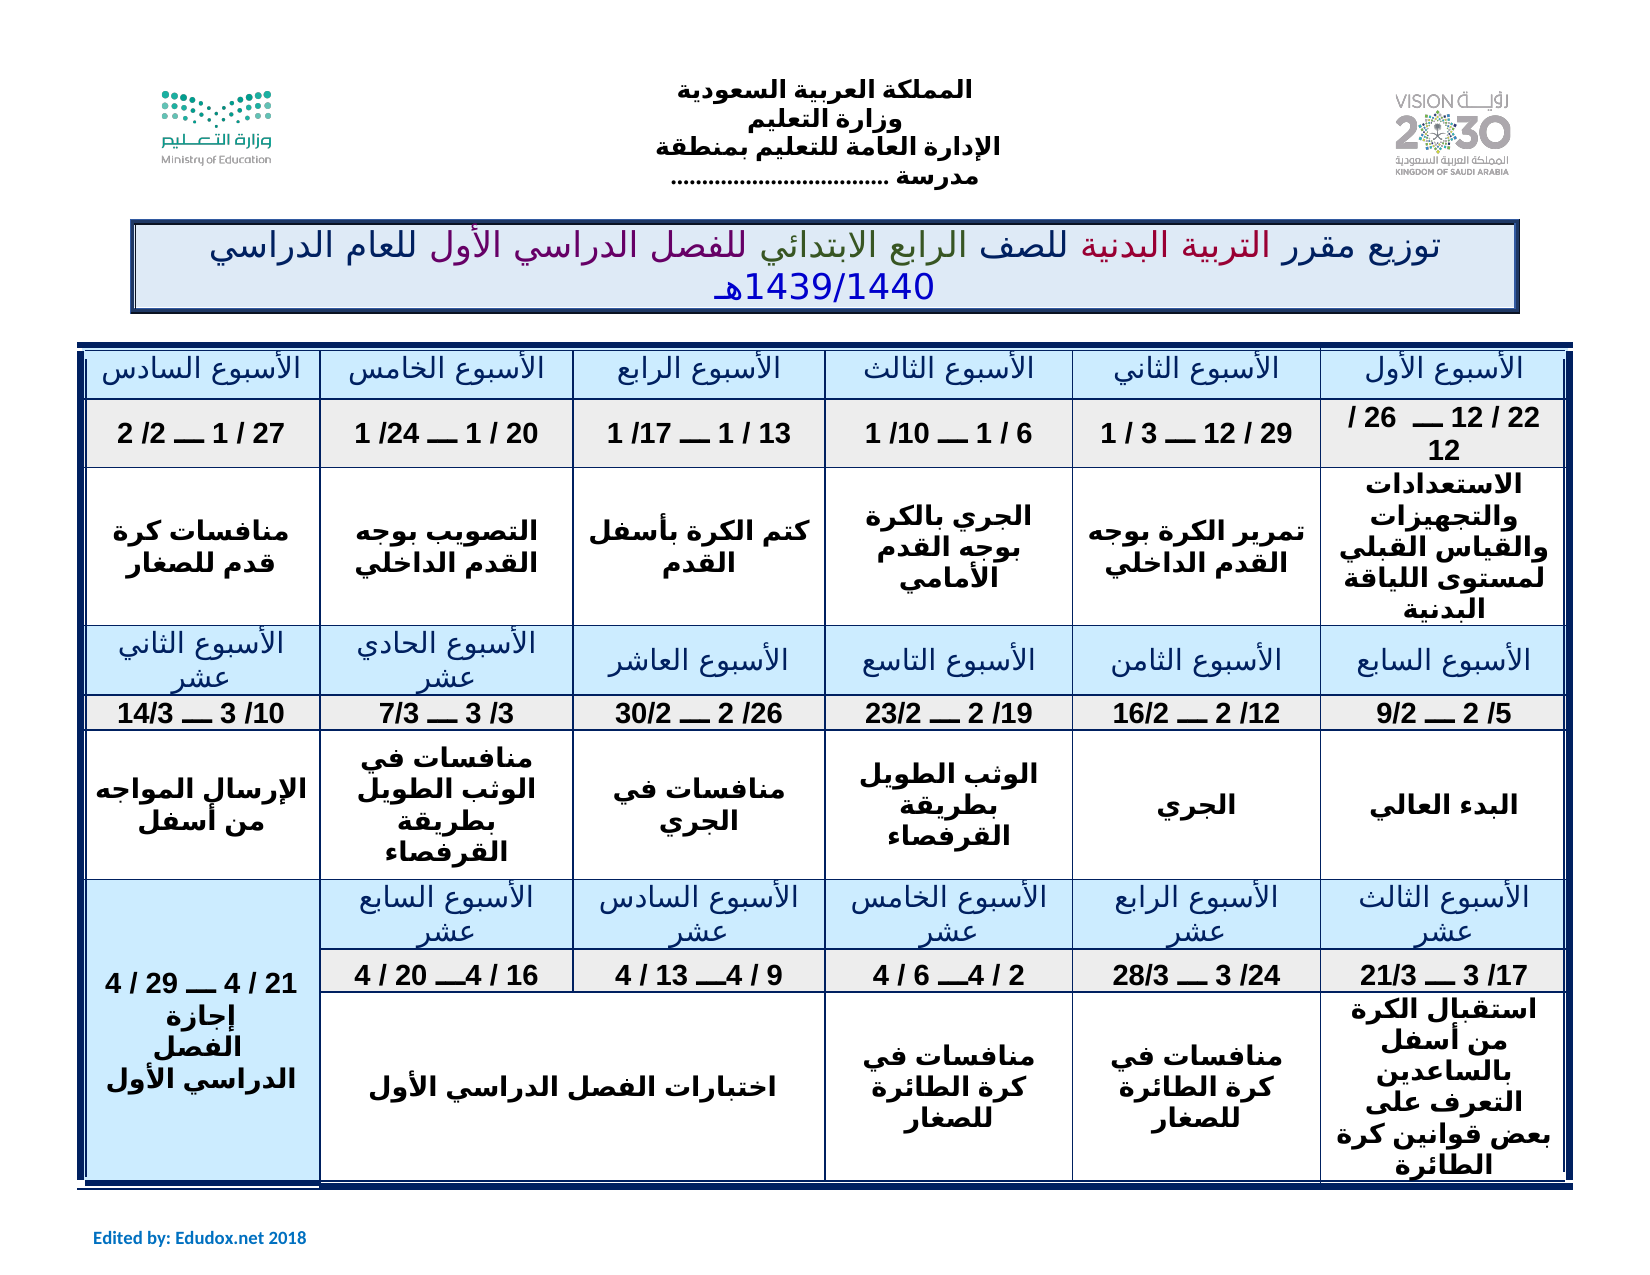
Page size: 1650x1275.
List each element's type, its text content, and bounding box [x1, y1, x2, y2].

table_cell الأسبوع التاسع [826, 626, 1072, 694]
table_cell الأسبوع الحادي عشر [321, 626, 572, 694]
table_cell الأسبوع السابع عشر [321, 880, 572, 948]
table_cell الأسبوع السابع [1321, 626, 1563, 694]
table_header توزيع مقرر التربية البدنية للصف الرابع الابتدائي للفصل الدراسي الأول للعام الدراسي 1439/1440هـ [136, 225, 1514, 307]
table_cell الأسبوع الثامن [1073, 626, 1320, 694]
table_cell 17/ 3 ـــ 21/3 [1321, 950, 1563, 991]
table_cell 16 / 4ـــ 20 / 4 [321, 950, 572, 991]
table_cell الأسبوع الثالث عشر [1321, 880, 1563, 948]
table_cell 21 / 4 ـــ 29 / 4 إجازة الفصل الدراسي الأول [84, 880, 319, 1180]
table_cell البدء العالي [1321, 731, 1563, 879]
table_header الأسبوع الخامس [321, 351, 572, 398]
table_cell الجري [1073, 731, 1320, 879]
table_cell الإرسال المواجه من أسفل [87, 731, 319, 879]
table_cell 27 / 1 ـــ 2/ 2 [87, 400, 319, 467]
table_cell كتم الكرة بأسفل القدم [574, 468, 824, 625]
table_cell منافسات في كرة الطائرة للصغار [1073, 993, 1320, 1180]
table_cell 10/ 3 ـــ 14/3 [87, 696, 319, 729]
table_cell الوثب الطويل بطريقة القرفصاء [826, 731, 1072, 879]
table_cell 24/ 3 ـــ 28/3 [1073, 950, 1320, 991]
table_cell منافسات في الجري [574, 731, 824, 879]
table_cell منافسات في كرة الطائرة للصغار [826, 993, 1072, 1180]
table_cell الأسبوع الثاني عشر [87, 626, 319, 694]
table_cell الأسبوع الخامس عشر [826, 880, 1072, 948]
table_cell 3/ 3 ـــ 7/3 [321, 696, 572, 729]
table_cell تمرير الكرة بوجه القدم الداخلي [1073, 468, 1320, 625]
table_header الأسبوع الرابع [574, 351, 824, 398]
table_cell 5/ 2 ـــ 9/2 [1321, 696, 1563, 729]
table_cell 13 / 1 ـــ 17/ 1 [574, 400, 824, 467]
table_cell 2 / 4ـــ 6 / 4 [826, 950, 1072, 991]
table_cell التصويب بوجه القدم الداخلي [321, 468, 572, 625]
table_cell منافسات كرة قدم للصغار [87, 468, 319, 625]
picture [159, 87, 274, 181]
table_cell اختبارات الفصل الدراسي الأول [321, 993, 824, 1180]
table_header الأسبوع الثالث [826, 351, 1072, 398]
table_header الأسبوع الثاني [1073, 351, 1320, 398]
table_cell 26/ 2 ـــ 30/2 [574, 696, 824, 729]
table_cell منافسات في الوثب الطويل بطريقة القرفصاء [321, 731, 572, 879]
table_cell 19/ 2 ـــ 23/2 [826, 696, 1072, 729]
picture [1395, 91, 1511, 175]
table_cell 29 / 12 ـــ 3 / 1 [1073, 400, 1320, 467]
table_header الأسبوع الأول [1321, 348, 1568, 398]
table_cell استقبال الكرة من أسفل بالساعدين التعرف على بعض قوانين كرة الطائرة [1321, 993, 1566, 1180]
table_cell الجري بالكرة بوجه القدم الأمامي [826, 468, 1072, 625]
table_cell الاستعدادات والتجهيزات والقياس القبلي لمستوى اللياقة البدنية [1321, 468, 1563, 625]
table_cell 22 / 12 ـــ 26 / 12 [1321, 400, 1563, 467]
table_cell 20 / 1 ـــ 24/ 1 [321, 400, 572, 467]
table_cell الأسبوع الرابع عشر [1073, 880, 1320, 948]
table_cell 9 / 4ـــ 13 / 4 [574, 950, 824, 991]
table_cell الأسبوع العاشر [574, 626, 824, 694]
table_header الأسبوع السادس [82, 348, 320, 398]
table_cell 12/ 2 ـــ 16/2 [1073, 696, 1320, 729]
table_cell الأسبوع السادس عشر [574, 880, 824, 948]
table_cell 6 / 1 ـــ 10/ 1 [826, 400, 1072, 467]
